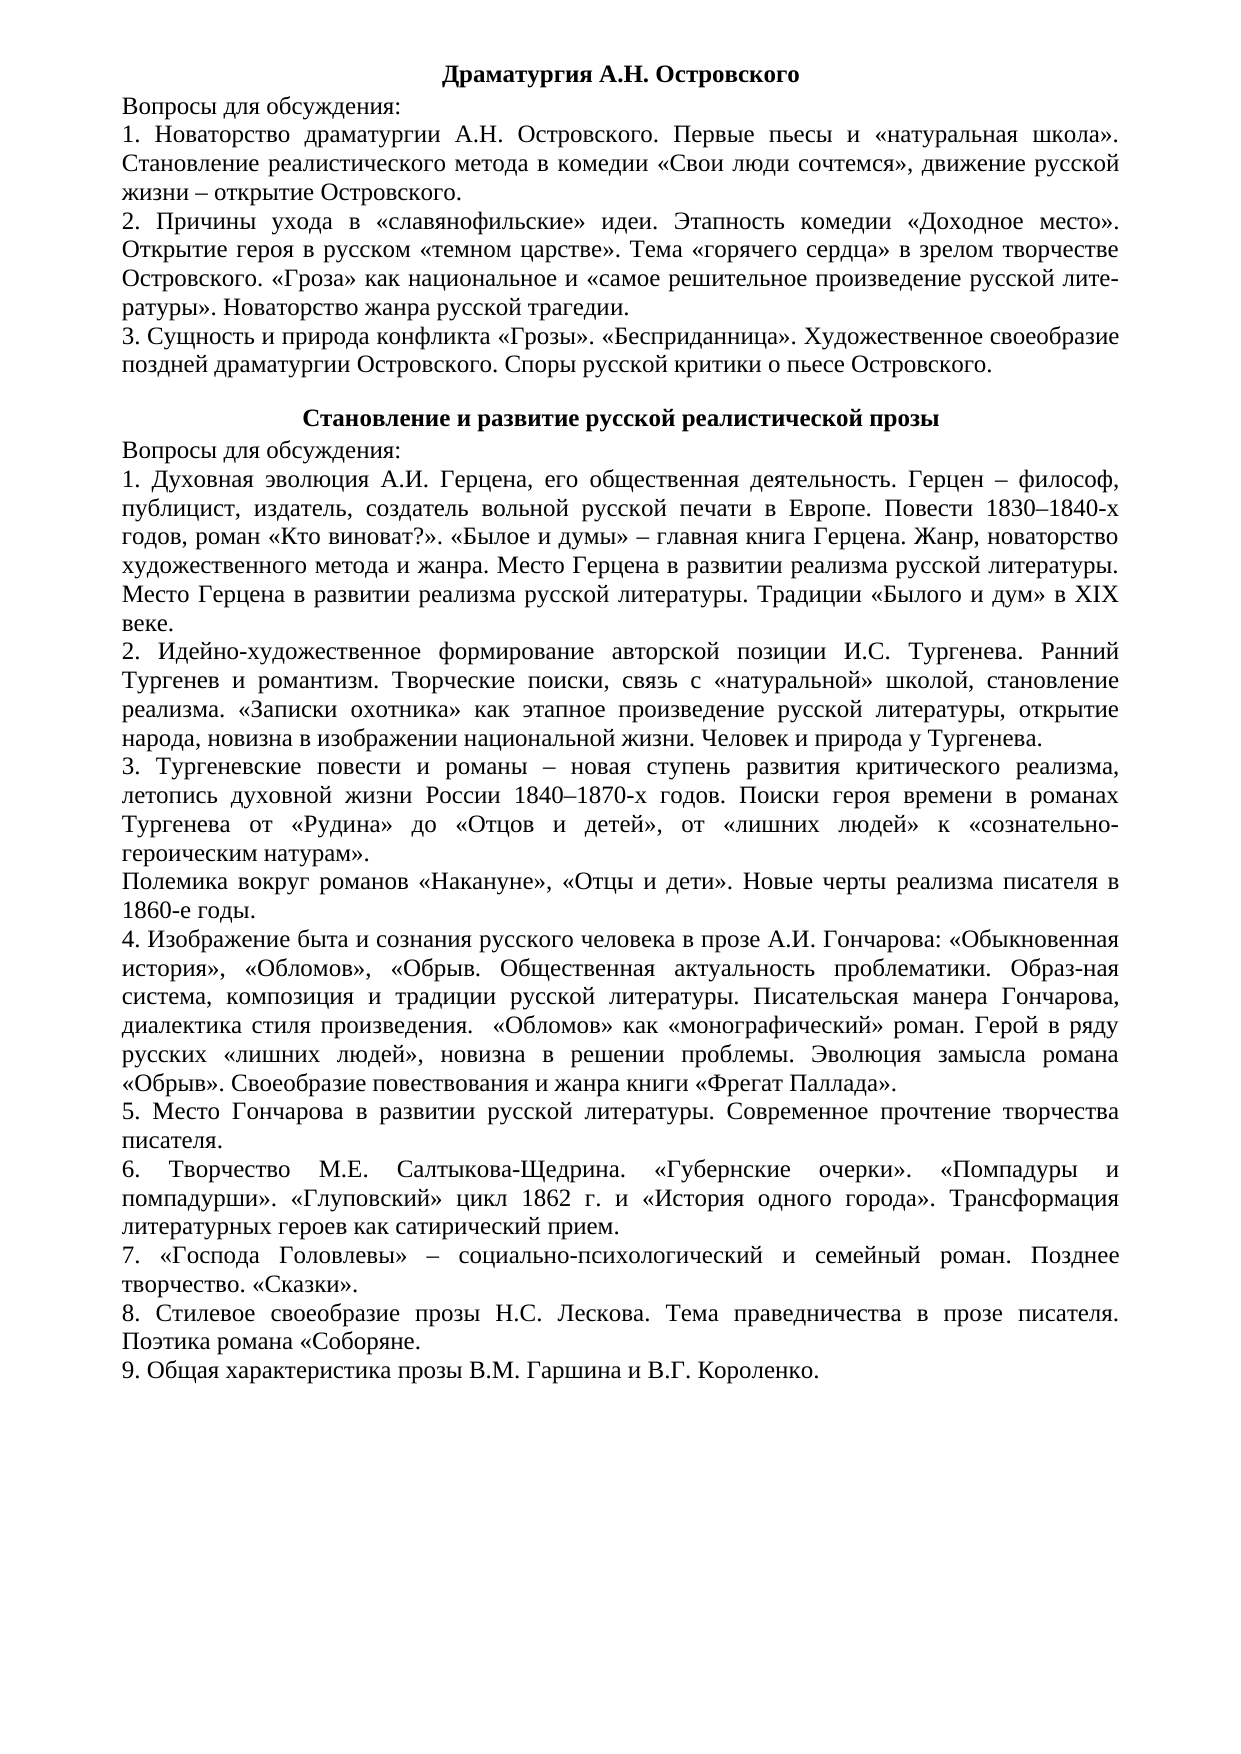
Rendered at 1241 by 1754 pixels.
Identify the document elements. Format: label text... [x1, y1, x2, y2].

table_cell Вопросы для обсуждения: 1. Новаторство драматургии А.Н. Островского. Первые пьесы и «натуральная школа». Становление реалистического метода в комедии «Свои люди сочтемся», движение русской жизни – открытие Островского. 2. Причины ухода в «славянофильские» идеи. Этапность комедии «Доходное место». Открытие героя в русском «темном царстве». Тема «горячего сердца» в зрелом творчестве Островского. «Гроза» как национальное и «самое решительное произведение русской лите-ратуры». Новаторство жанра русской трагедии. 3. Сущность и природа конфликта «Грозы». «Бесприданница». Художественное своеобразие поздней драматургии Островского. Споры русской критики о пьесе Островского. [118, 91, 1124, 402]
table_header Драматургия А.Н. Островского [118, 59, 1124, 91]
table_cell Вопросы для обсуждения: 1. Духовная эволюция А.И. Герцена, его общественная деятельность. Герцен – философ, публицист, издатель, создатель вольной русской печати в Европе. Повести 1830–1840-х годов, роман «Кто виноват?». «Былое и думы» – главная книга Герцена. Жанр, новаторство художественного метода и жанра. Место Герцена в развитии реализма русской литературы. Место Герцена в развитии реализма русской литературы. Традиции «Былого и дум» в XIX веке. 2. Идейно-художественное формирование авторской позиции И.С. Тургенева. Ранний Тургенев и романтизм. Творческие поиски, связь с «натуральной» школой, становление реализма. «Записки охотника» как этапное произведение русской литературы, открытие народа, новизна в изображении национальной жизни. Человек и природа у Тургенева. 3. Тургеневские повести и романы – новая ступень развития критического реализма, летопись духовной жизни России 1840–1870-х годов. Поиски героя времени в романах Тургенева от «Рудина» до «Отцов и детей», от «лишних людей» к «сознательно- героическим натурам». Полемика вокруг романов «Накануне», «Отцы и дети». Новые черты реализма писателя в 1860-е годы. 4. Изображение быта и сознания русского человека в прозе А.И. Гончарова: «Обыкновенная история», «Обломов», «Обрыв. Общественная актуальность проблематики. Образ-ная система, композиция и традиции русской литературы. Писательская манера Гончарова, диалектика стиля произведения. «Обломов» как «монографический» роман. Герой в ряду русских «лишних людей», новизна в решении проблемы. Эволюция замысла романа «Обрыв». Своеобразие повествования и жанра книги «Фрегат Паллада». 5. Место Гончарова в развитии русской литературы. Современное прочтение творчества писателя. 6. Творчество М.Е. Салтыкова-Щедрина. «Губернские очерки». «Помпадуры и помпадурши». «Глуповский» цикл 1862 г. и «История одного города». Трансформация литературных героев как сатирический прием. 7. «Господа Головлевы» – социально-психологический и семейный роман. Позднее творчество. «Сказки». 8. Стилевое своеобразие прозы Н.С. Лескова. Тема праведничества в прозе писателя. Поэтика романа «Соборяне. 9. Общая характеристика прозы В.М. Гаршина и В.Г. Короленко. [118, 435, 1124, 1394]
table_cell Становление и развитие русской реалистической прозы [118, 404, 1124, 435]
